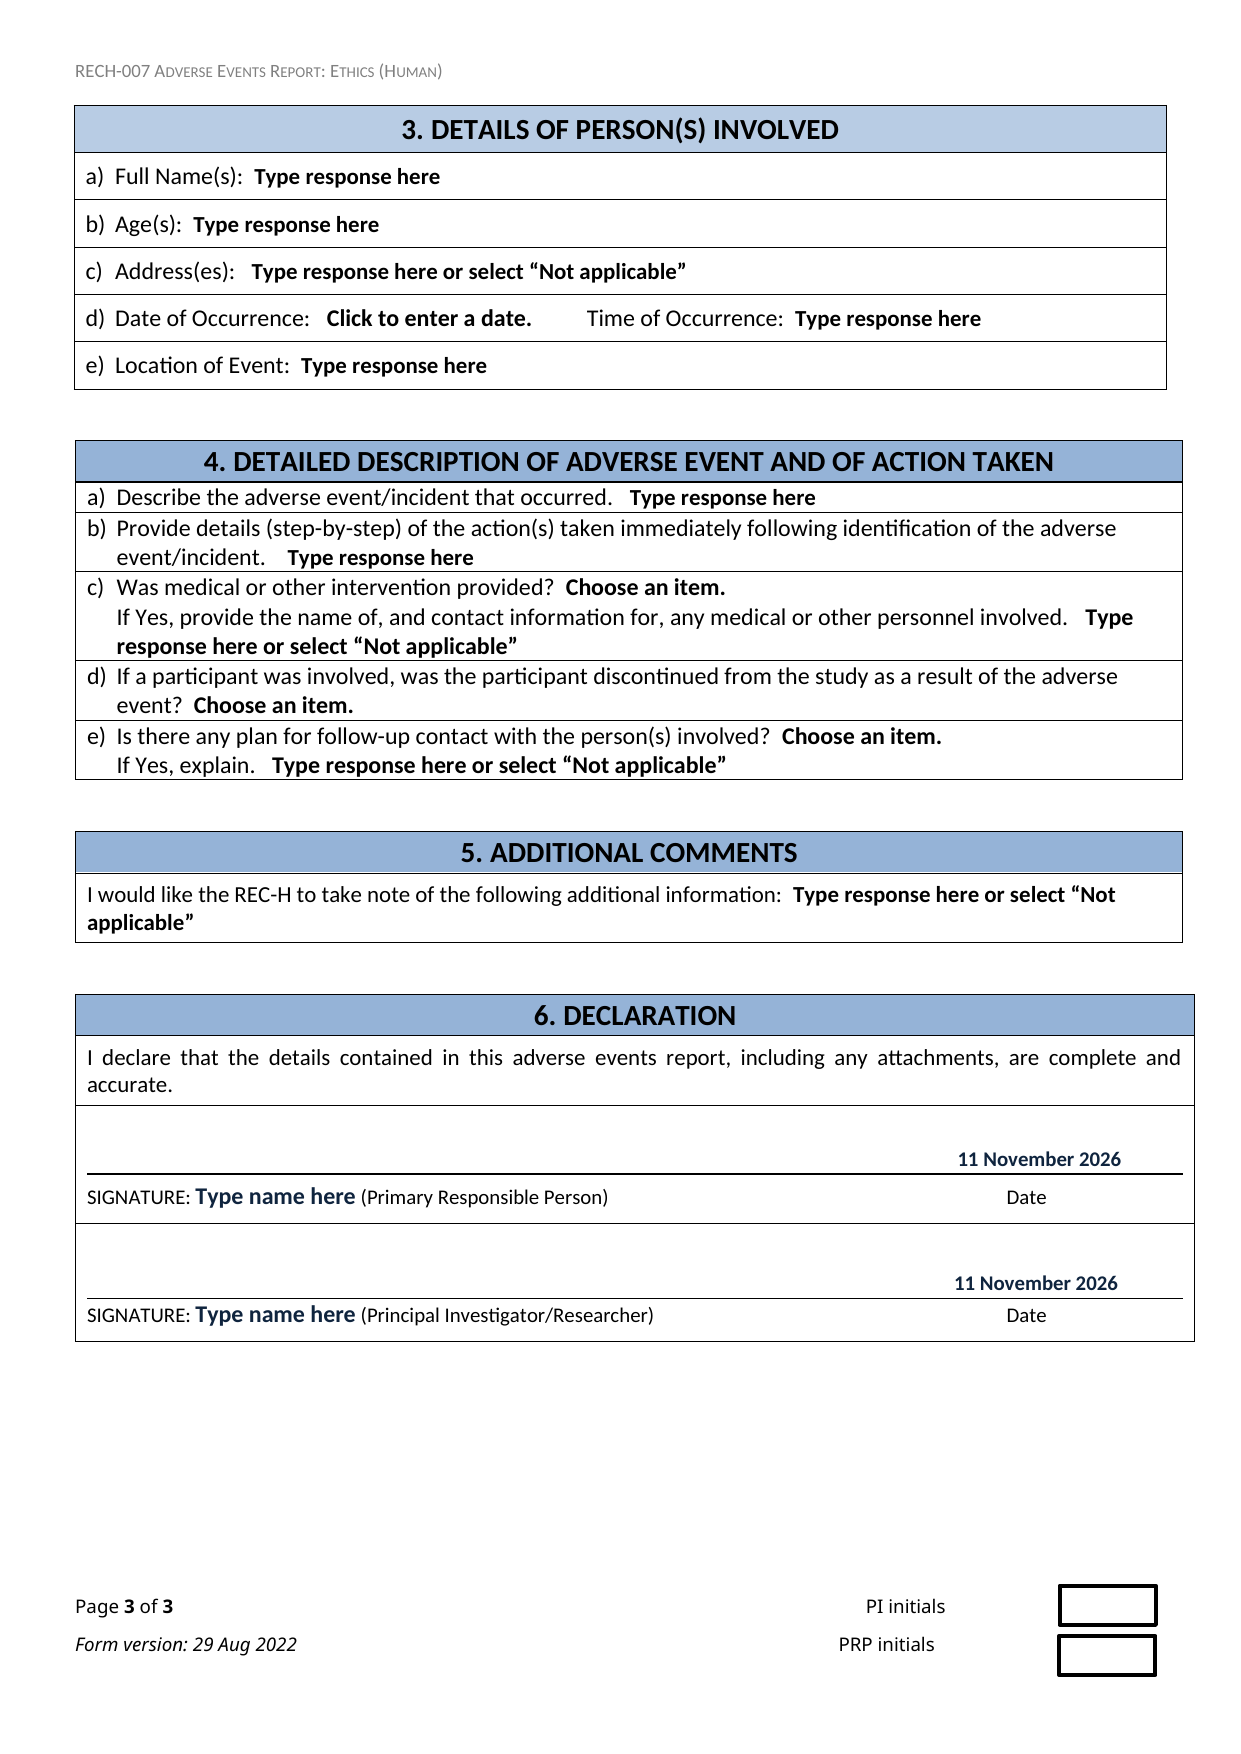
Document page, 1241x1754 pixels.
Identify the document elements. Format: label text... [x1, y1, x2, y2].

table_cell Location of Event: [75, 342, 1166, 388]
table_cell Provide details (step-by-step) of the action(s) taken immediately following identification of the adverse event/incident. [76, 513, 1182, 571]
table_cell Address(es): [75, 248, 1166, 294]
table_header DECLARATION [76, 995, 1194, 1035]
table_cell 29 August 2022 SIGNATURE: (Primary Responsible Person) Date [76, 1106, 1194, 1223]
table_cell If a participant was involved, was the participant discontinued from the study as a result of the adverse event? [76, 661, 1182, 720]
table_cell Was medical or other intervention provided? If Yes, provide the name of, and contact information for, any medical or other personnel involved. [76, 572, 1182, 660]
table_cell Describe the adverse event/incident that occurred. [76, 483, 1182, 512]
table_header DETAILED DESCRIPTION OF ADVERSE EVENT AND OF ACTION TAKEN [76, 441, 1182, 481]
table_cell Age(s): [75, 200, 1166, 247]
table_header ADDITIONAL COMMENTS [76, 832, 1182, 872]
table_header DETAILS OF PERSON(S) INVOLVED [75, 106, 1166, 152]
table_cell 29 August 2022 SIGNATURE: (Principal Investigator/Researcher) Date [76, 1224, 1194, 1341]
table_cell Date of Occurrence: Time of Occurrence: [75, 295, 1166, 341]
table_cell I declare that the details contained in this adverse events report, including any attachments, are complete and accurate. [76, 1036, 1194, 1105]
table_cell I would like the REC-H to take note of the following additional information: [76, 874, 1182, 942]
table_cell Full Name(s): [75, 153, 1166, 199]
table_cell Is there any plan for follow-up contact with the person(s) involved? If Yes, explain. [76, 721, 1182, 779]
